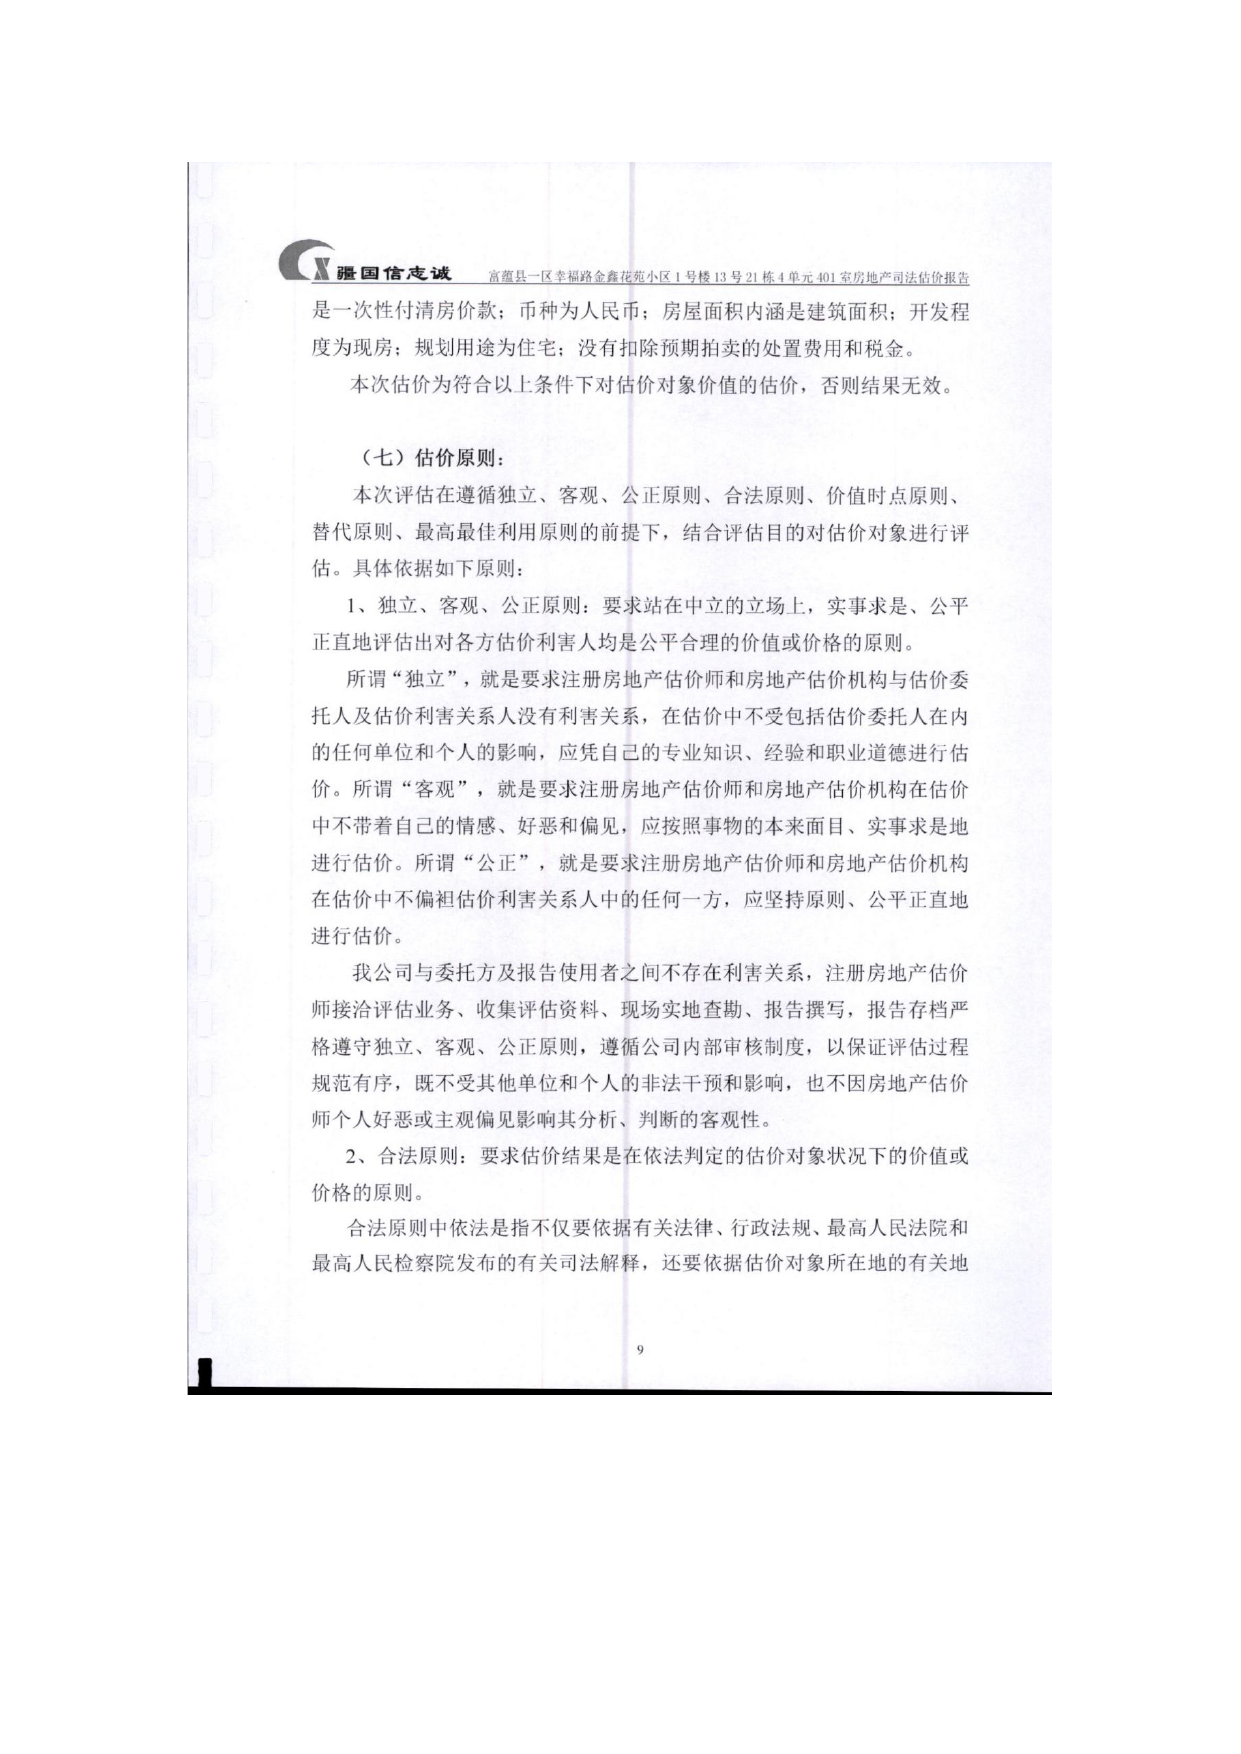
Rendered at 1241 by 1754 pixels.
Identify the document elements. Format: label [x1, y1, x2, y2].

picture [187, 162, 1052, 1395]
